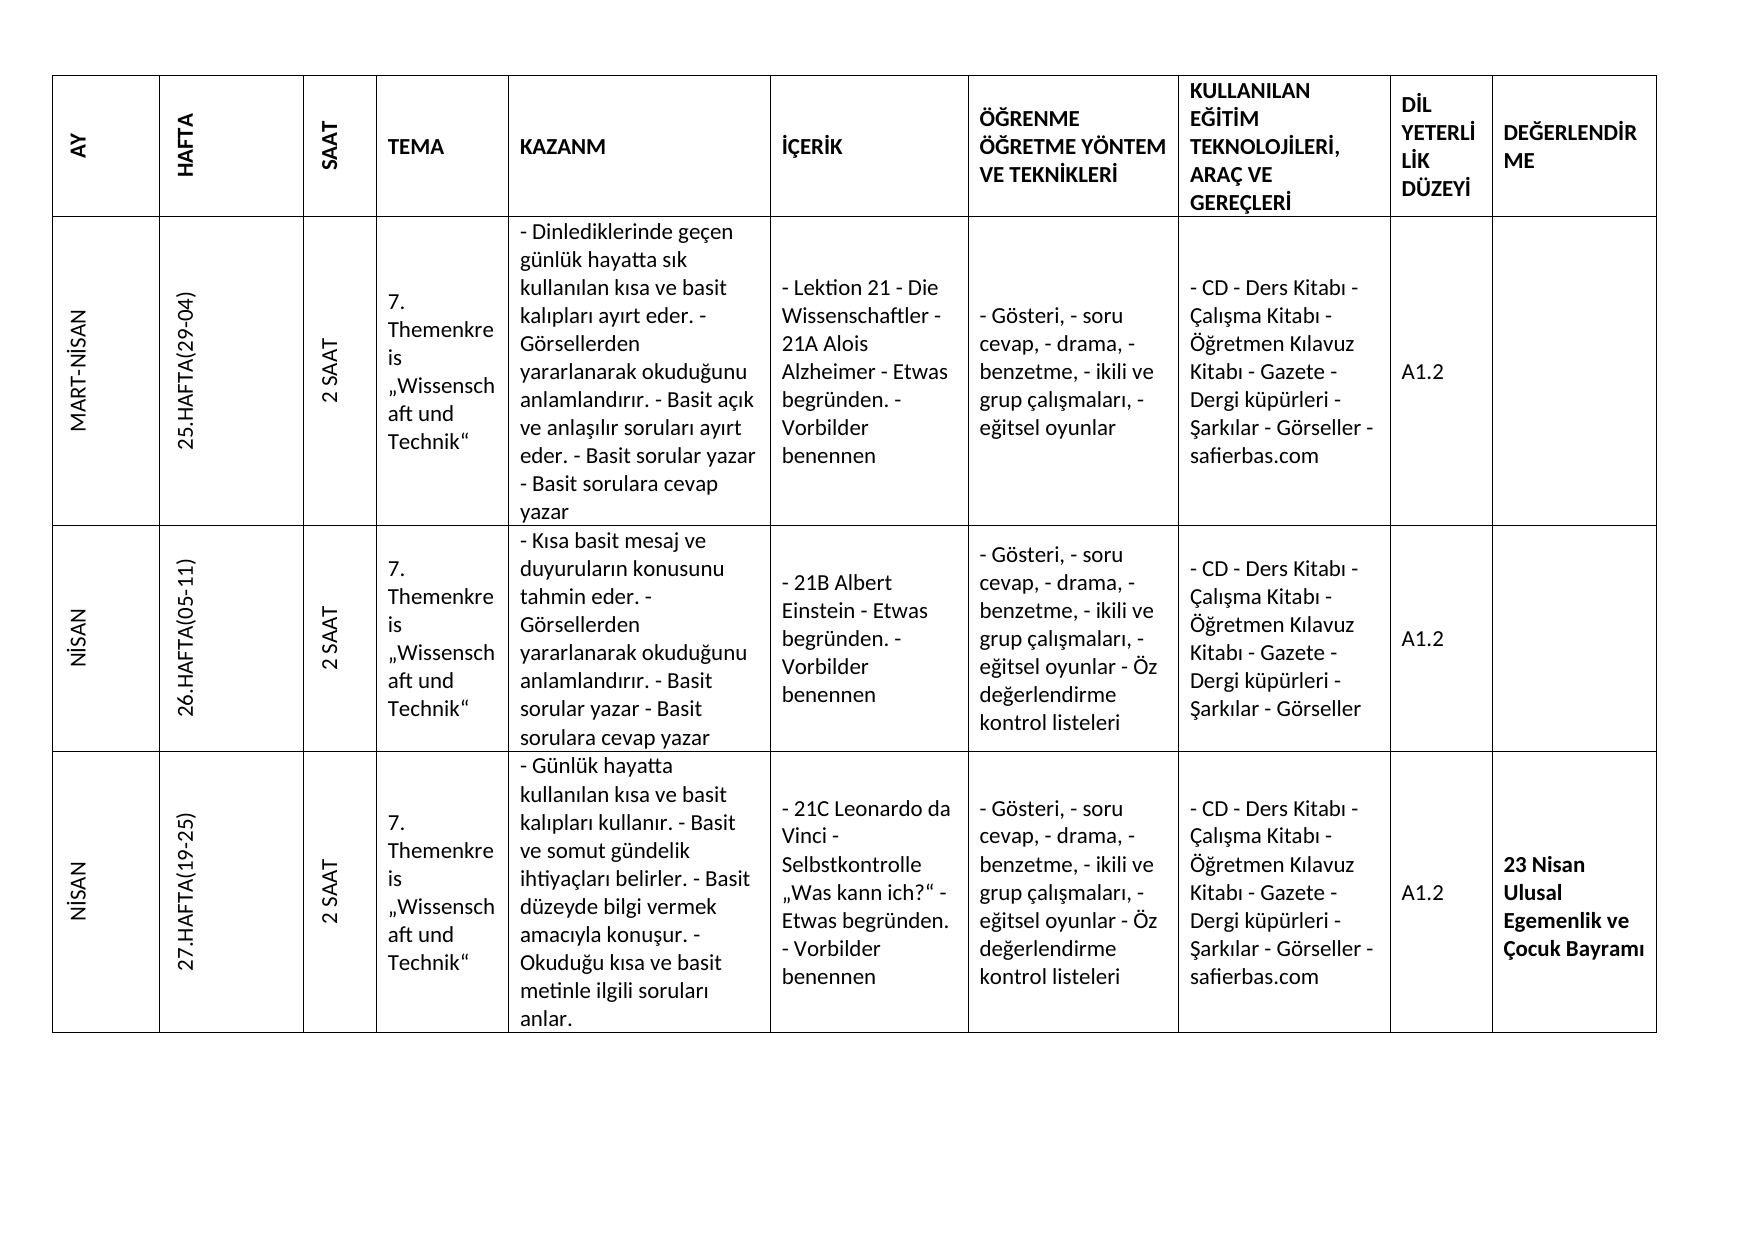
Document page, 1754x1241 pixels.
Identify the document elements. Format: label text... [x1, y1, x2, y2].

table_cell 23 Nisan Ulusal Egemenlik ve Çocuk Bayramı [1493, 752, 1656, 1032]
table_header DEĞERLENDİRME [1493, 76, 1656, 216]
table_header KULLANILAN EĞİTİM TEKNOLOJİLERİ, ARAÇ VE GEREÇLERİ [1179, 76, 1390, 216]
table_header SAAT [304, 76, 376, 216]
table_cell A1.2 [1391, 752, 1492, 1032]
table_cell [377, 217, 508, 525]
table_cell 2 SAAT [304, 752, 376, 1032]
table_cell - Gösteri, - soru cevap, - drama, - benzetme, - ikili ve grup çalışmaları, - eğitsel oyunlar - Öz değerlendirme kontrol listeleri [969, 752, 1178, 1032]
table_cell - Lektion 21 - Die Wissenschaftler - 21A Alois Alzheimer - Etwas begründen. - Vorbilder benennen [771, 217, 968, 525]
table_cell [1493, 526, 1656, 751]
table_cell - Günlük hayatta kullanılan kısa ve basit kalıpları kullanır. - Basit ve somut gündelik ihtiyaçları belirler. - Basit düzeyde bilgi vermek amacıyla konuşur. - Okuduğu kısa ve basit metinle ilgili soruları anlar. [509, 752, 770, 1032]
table_cell - CD - Ders Kitabı - Çalışma Kitabı - Öğretmen Kılavuz Kitabı - Gazete - Dergi küpürleri - Şarkılar - Görseller - safierbas.com [1179, 752, 1390, 1032]
table_cell A1.2 [1391, 526, 1492, 751]
table_cell - CD - Ders Kitabı - Çalışma Kitabı - Öğretmen Kılavuz Kitabı - Gazete - Dergi küpürleri - Şarkılar - Görseller - safierbas.com [1179, 217, 1390, 525]
table_header HAFTA [160, 76, 303, 216]
table_header KAZANM [509, 76, 770, 216]
table_cell - Gösteri, - soru cevap, - drama, - benzetme, - ikili ve grup çalışmaları, - eğitsel oyunlar - Öz değerlendirme kontrol listeleri [969, 526, 1178, 751]
table_header ÖĞRENME ÖĞRETME YÖNTEM VE TEKNİKLERİ [969, 76, 1178, 216]
table_cell NİSAN [53, 752, 159, 1032]
table_header AY [53, 76, 159, 216]
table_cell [969, 217, 1178, 525]
table_cell 2 SAAT [304, 217, 376, 525]
table_cell 7. Themenkreis „Wissenschaft und Technik“ [377, 752, 508, 1032]
table_cell 25.HAFTA(29-04) [160, 217, 303, 525]
table_cell 27.HAFTA(19-25) [160, 752, 303, 1032]
table_cell - 21C Leonardo da Vinci - Selbstkontrolle „Was kann ich?“ - Etwas begründen. - Vorbilder benennen [771, 752, 968, 1032]
table_cell 26.HAFTA(05-11) [160, 526, 303, 751]
table_header TEMA [377, 76, 508, 216]
table_header İÇERİK [771, 76, 968, 216]
table_cell 2 SAAT [304, 526, 376, 751]
table_cell MART-NİSAN [53, 217, 159, 525]
table_header DİL YETERLİLİK DÜZEYİ [1391, 76, 1492, 216]
table_cell - 21B Albert Einstein - Etwas begründen. - Vorbilder benennen [771, 526, 968, 751]
table_cell [1493, 217, 1656, 525]
table_cell 7. Themenkreis „Wissenschaft und Technik“ [377, 526, 508, 751]
table_cell A1.2 [1391, 217, 1492, 525]
table_cell - CD - Ders Kitabı - Çalışma Kitabı - Öğretmen Kılavuz Kitabı - Gazete - Dergi küpürleri - Şarkılar - Görseller [1179, 526, 1390, 751]
table_cell NİSAN [53, 526, 159, 751]
table_cell - Dinlediklerinde geçen günlük hayatta sık kullanılan kısa ve basit kalıpları ayırt eder. -Görsellerden yararlanarak okuduğunu anlamlandırır. - Basit açık ve anlaşılır soruları ayırt eder. - Basit sorular yazar - Basit sorulara cevap yazar [509, 217, 770, 525]
table_cell - Kısa basit mesaj ve duyuruların konusunu tahmin eder. - Görsellerden yararlanarak okuduğunu anlamlandırır. - Basit sorular yazar - Basit sorulara cevap yazar [509, 526, 770, 751]
